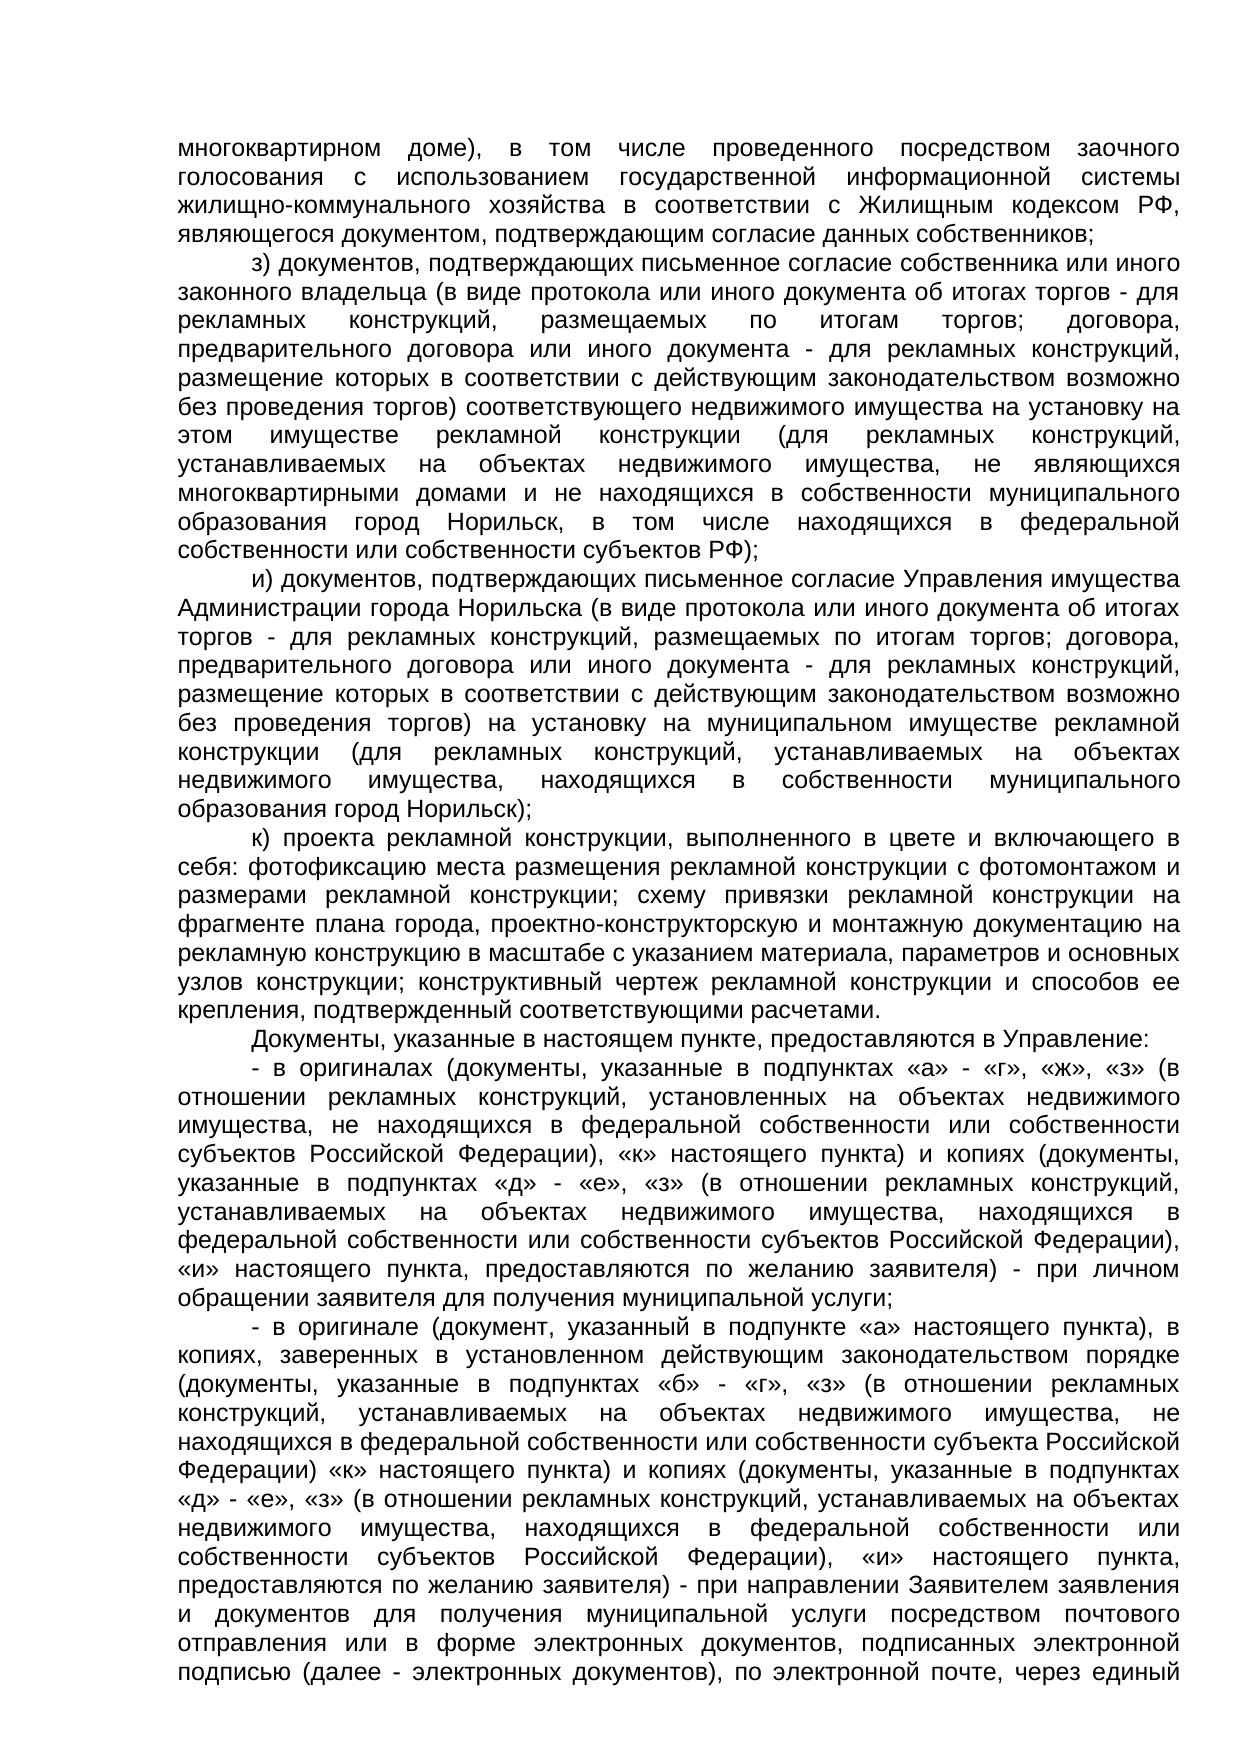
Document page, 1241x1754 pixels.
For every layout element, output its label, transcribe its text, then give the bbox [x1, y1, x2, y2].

text з) документов, подтверждающих письменное согласие собственника или иного законного владельца (в виде протокола или иного документа об итогах торгов - для рекламных конструкций, размещаемых по итогам торгов; договора, предварительного договора или иного документа - для рекламных конструкций, размещение которых в соответствии с действующим законодательством возможно без проведения торгов) соответствующего недвижимого имущества на установку на этом имуществе рекламной конструкции (для рекламных конструкций, устанавливаемых на объектах недвижимого имущества, не являющихся многоквартирными домами и не находящихся в собственности муниципального образования город Норильск, в том числе находящихся в федеральной собственности или собственности субъектов РФ); [177, 248, 1181, 564]
text - в оригиналах (документы, указанные в подпунктах «а» - «г», «ж», «з» (в отношении рекламных конструкций, установленных на объектах недвижимого имущества, не находящихся в федеральной собственности или собственности субъектов Российской Федерации), «к» настоящего пункта) и копиях (документы, указанные в подпунктах «д» - «е», «з» (в отношении рекламных конструкций, устанавливаемых на объектах недвижимого имущества, находящихся в федеральной собственности или собственности субъектов Российской Федерации), «и» настоящего пункта, предоставляются по желанию заявителя) - при личном обращении заявителя для получения муниципальной услуги; [177, 1053, 1181, 1312]
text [177, 133, 1181, 248]
text и) документов, подтверждающих письменное согласие Управления имущества Администрации города Норильска (в виде протокола или иного документа об итогах торгов - для рекламных конструкций, размещаемых по итогам торгов; договора, предварительного договора или иного документа - для рекламных конструкций, размещение которых в соответствии с действующим законодательством возможно без проведения торгов) на установку на муниципальном имуществе рекламной конструкции (для рекламных конструкций, устанавливаемых на объектах недвижимого имущества, находящихся в собственности муниципального образования город Норильск); [177, 564, 1181, 823]
text к) проекта рекламной конструкции, выполненного в цвете и включающего в себя: фотофиксацию места размещения рекламной конструкции с фотомонтажом и размерами рекламной конструкции; схему привязки рекламной конструкции на фрагменте плана города, проектно-конструкторскую и монтажную документацию на рекламную конструкцию в масштабе с указанием материала, параметров и основных узлов конструкции; конструктивный чертеж рекламной конструкции и способов ее крепления, подтвержденный соответствующими расчетами. [177, 823, 1181, 1024]
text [177, 1312, 1181, 1685]
text Документы, указанные в настоящем пункте, предоставляются в Управление: [177, 1024, 1181, 1053]
